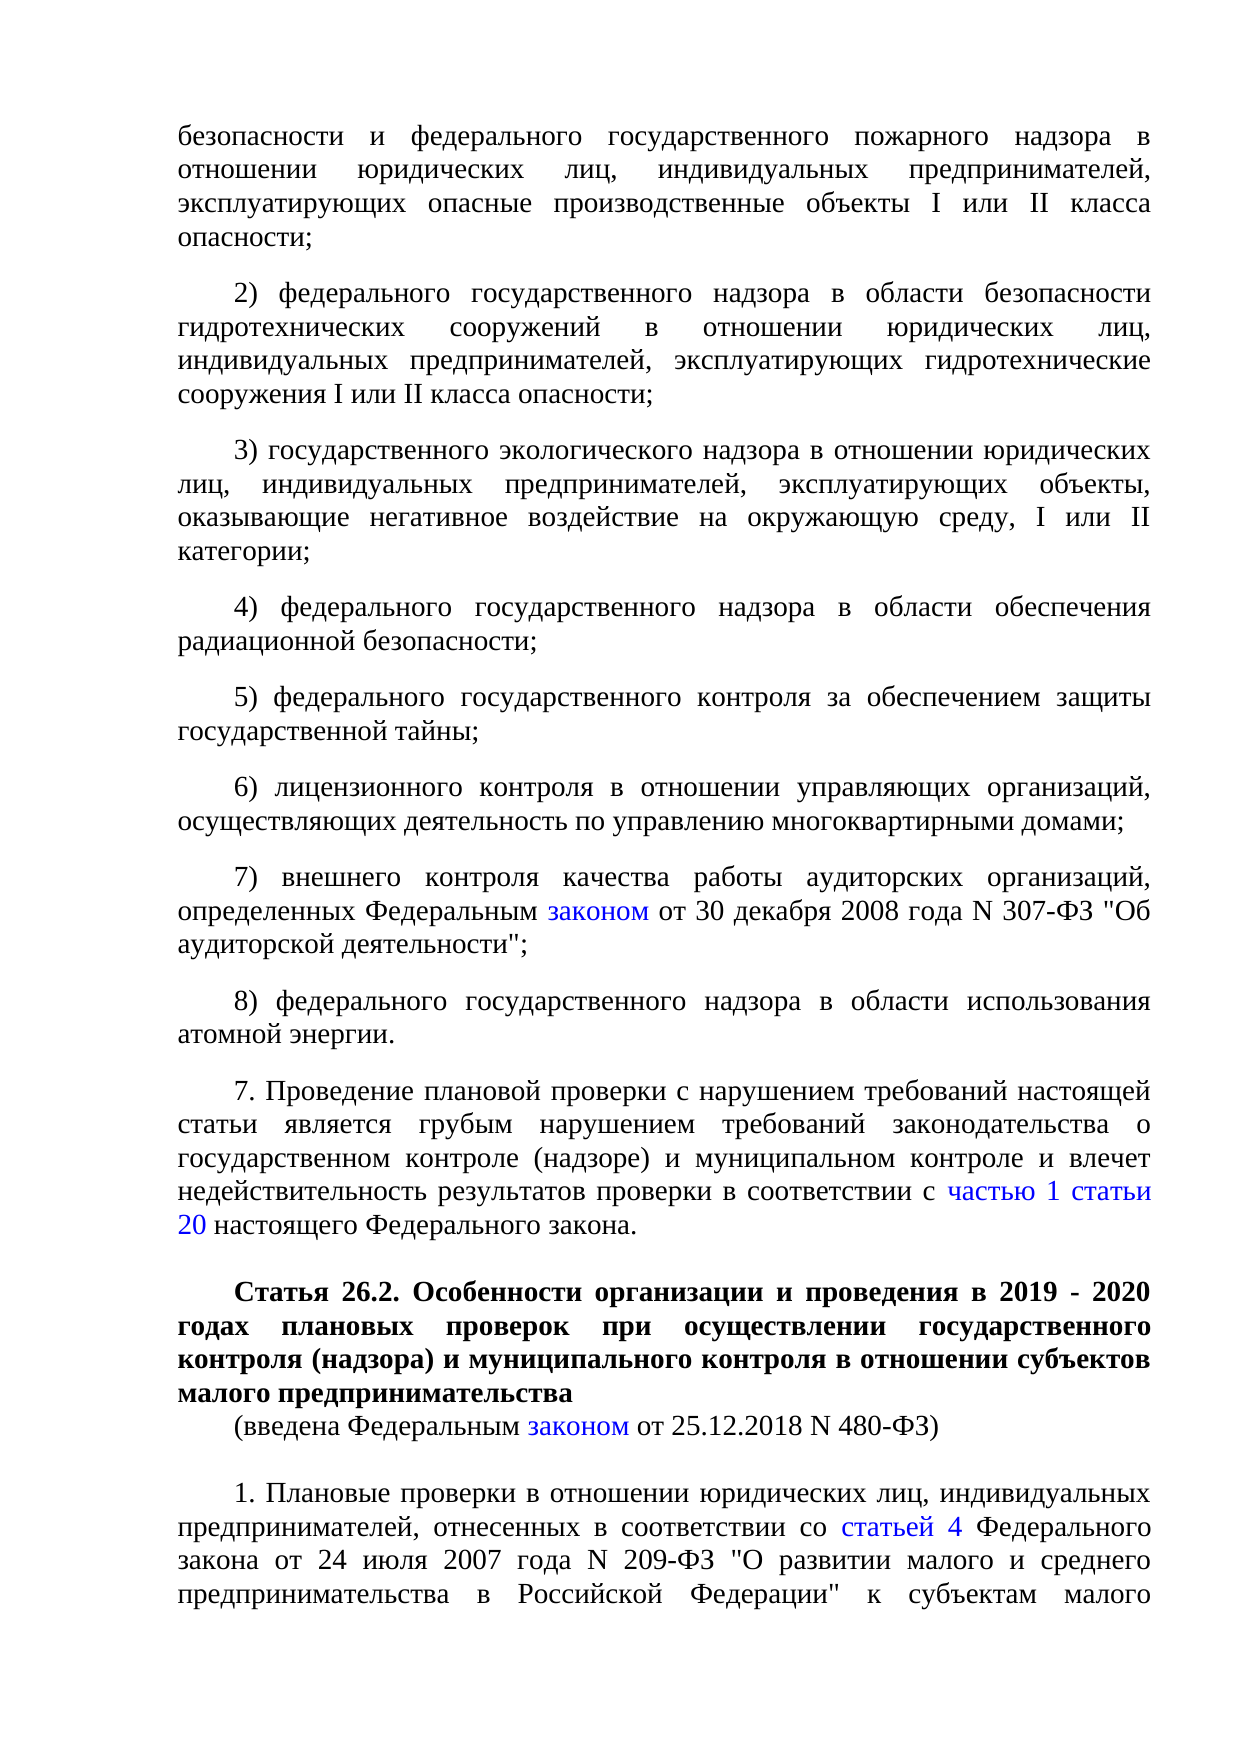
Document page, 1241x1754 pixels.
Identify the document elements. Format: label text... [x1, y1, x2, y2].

text 5) федерального государственного контроля за обеспечением защиты государственной тайны; [177, 679, 1152, 746]
text 7. Проведение плановой проверки с нарушением требований настоящей статьи является грубым нарушением требований законодательства о государственном контроле (надзоре) и муниципальном контроле и влечет недействительность результатов проверки в соответствии с частью 1 статьи 20 настоящего Федерального закона. [177, 1073, 1152, 1241]
text (введена Федеральным законом от 25.12.2018 N 480-ФЗ) [177, 1408, 1152, 1442]
text 7) внешнего контроля качества работы аудиторских организаций, определенных Федеральным законом от 30 декабря 2008 года N 307-ФЗ "Об аудиторской деятельности"; [177, 859, 1152, 960]
text 3) государственного экологического надзора в отношении юридических лиц, индивидуальных предпринимателей, эксплуатирующих объекты, оказывающие негативное воздействие на окружающую среду, I или II категории; [177, 432, 1152, 566]
title Статья 26.2. Особенности организации и проведения в 2019 - 2020 годах плановых проверок при осуществлении государственного контроля (надзора) и муниципального контроля в отношении субъектов малого предпринимательства [177, 1274, 1152, 1408]
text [177, 1475, 1152, 1609]
text 4) федерального государственного надзора в области обеспечения радиационной безопасности; [177, 589, 1152, 656]
text 8) федерального государственного надзора в области использования атомной энергии. [177, 983, 1152, 1050]
text 2) федерального государственного надзора в области безопасности гидротехнических сооружений в отношении юридических лиц, индивидуальных предпринимателей, эксплуатирующих гидротехнические сооружения I или II класса опасности; [177, 275, 1152, 409]
text 6) лицензионного контроля в отношении управляющих организаций, осуществляющих деятельность по управлению многоквартирными домами; [177, 769, 1152, 836]
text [177, 118, 1152, 252]
